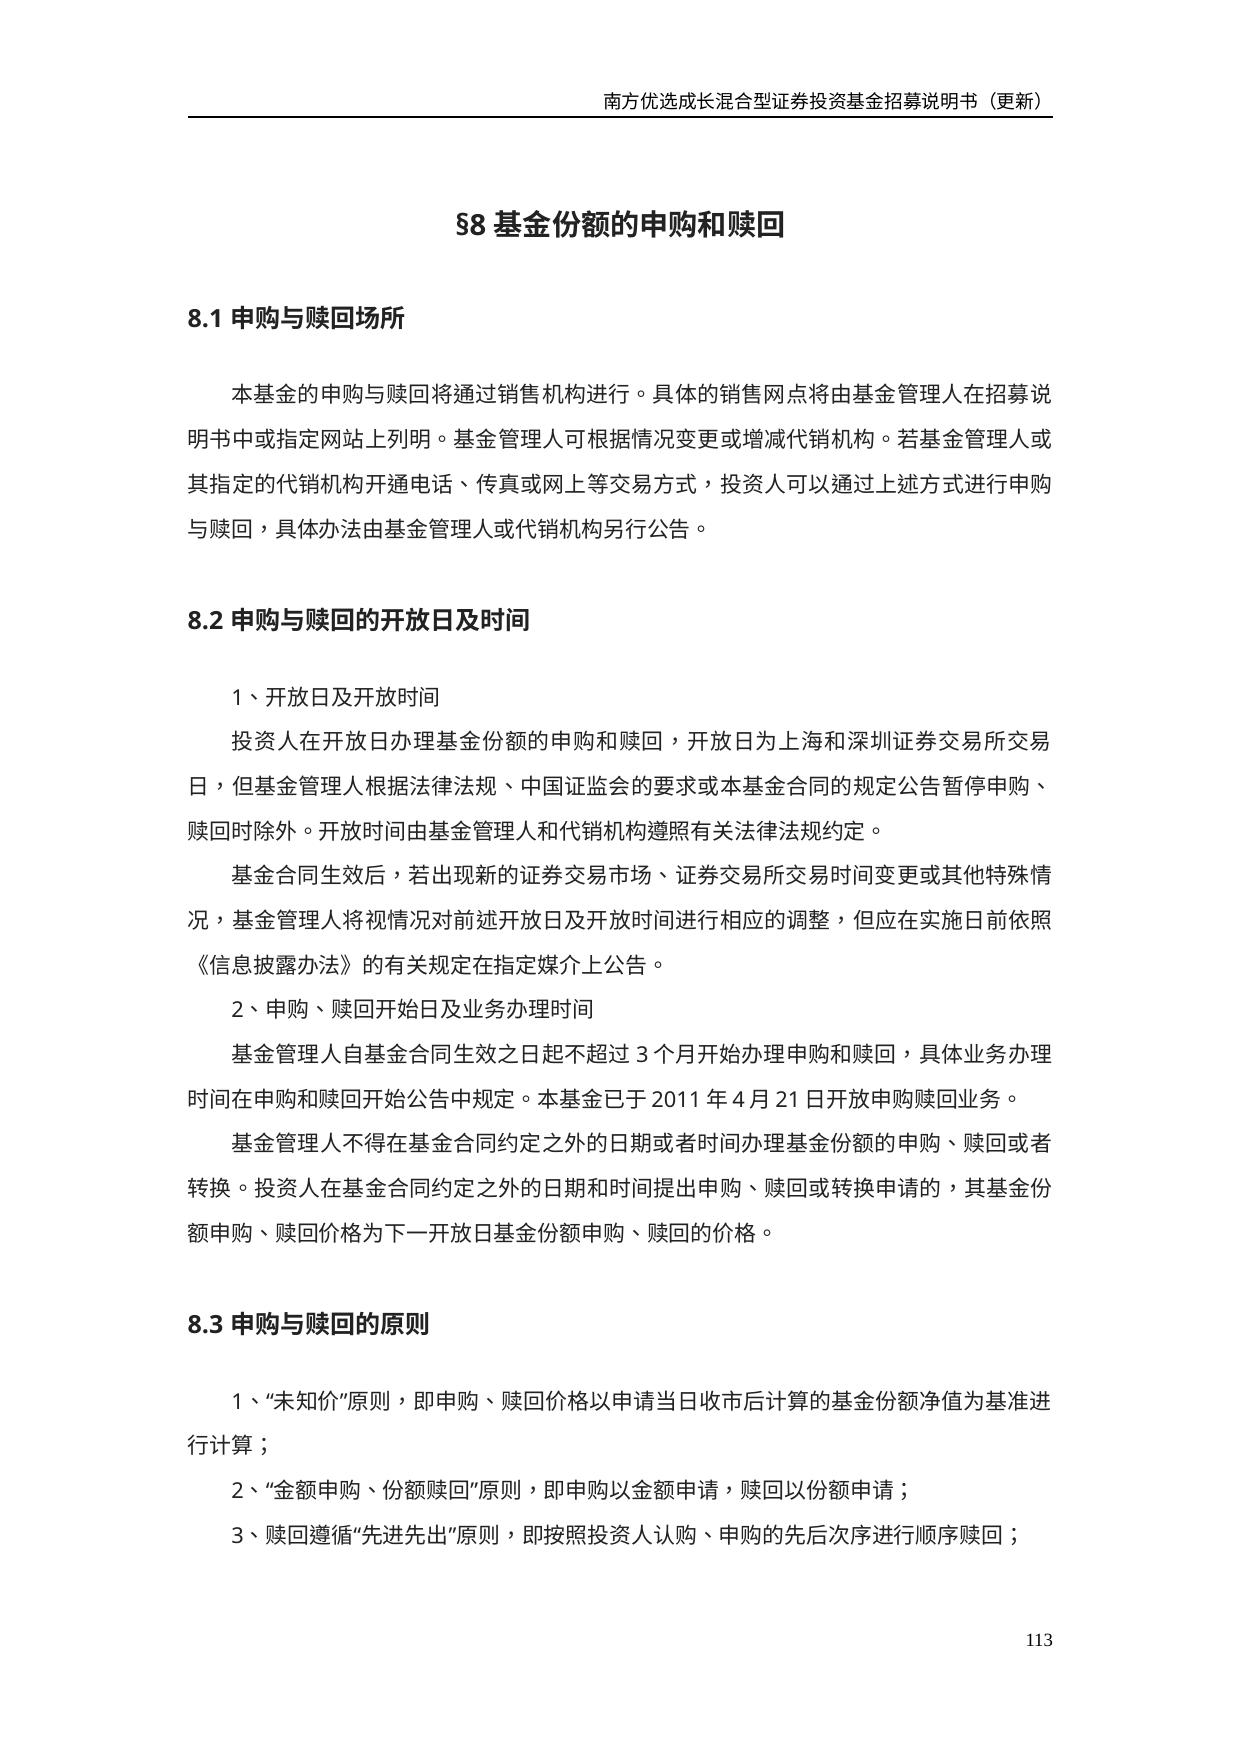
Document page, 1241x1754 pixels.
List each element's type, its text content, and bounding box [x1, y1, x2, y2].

text 3、赎回遵循“先进先出”原则，即按照投资人认购、申购的先后次序进行顺序赎回； [187, 1520, 1053, 1550]
text 1、“未知价”原则，即申购、赎回价格以申请当日收市后计算的基金份额净值为基准进行计算； [187, 1386, 1053, 1460]
text 2、申购、赎回开始日及业务办理时间 [187, 994, 1053, 1024]
text 本基金的申购与赎回将通过销售机构进行。具体的销售网点将由基金管理人在招募说明书中或指定网站上列明。基金管理人可根据情况变更或增减代销机构。若基金管理人或其指定的代销机构开通电话、传真或网上等交易方式，投资人可以通过上述方式进行申购与赎回，具体办法由基金管理人或代销机构另行公告。 [187, 379, 1053, 543]
text 基金管理人不得在基金合同约定之外的日期或者时间办理基金份额的申购、赎回或者转换。投资人在基金合同约定之外的日期和时间提出申购、赎回或转换申请的，其基金份额申购、赎回价格为下一开放日基金份额申购、赎回的价格。 [187, 1128, 1053, 1248]
text 基金合同生效后，若出现新的证券交易市场、证券交易所交易时间变更或其他特殊情况，基金管理人将视情况对前述开放日及开放时间进行相应的调整，但应在实施日前依照《信息披露办法》的有关规定在指定媒介上公告。 [187, 860, 1053, 979]
text 8.2 申购与赎回的开放日及时间 [187, 587, 1053, 652]
text 8.3 申购与赎回的原则 [187, 1292, 1053, 1357]
text 基金管理人自基金合同生效之日起不超过3个月开始办理申购和赎回，具体业务办理时间在申购和赎回开始公告中规定。本基金已于2011年4月21日开放申购赎回业务。 [187, 1039, 1053, 1113]
text 2、“金额申购、份额赎回”原则，即申购以金额申请，赎回以份额申请； [187, 1475, 1053, 1505]
text 8.1 申购与赎回场所 [187, 285, 1053, 350]
text §8 基金份额的申购和赎回 [187, 191, 1053, 256]
text 1、开放日及开放时间 [187, 682, 1053, 711]
text 投资人在开放日办理基金份额的申购和赎回，开放日为上海和深圳证券交易所交易日，但基金管理人根据法律法规、中国证监会的要求或本基金合同的规定公告暂停申购、赎回时除外。开放时间由基金管理人和代销机构遵照有关法律法规约定。 [187, 726, 1053, 845]
